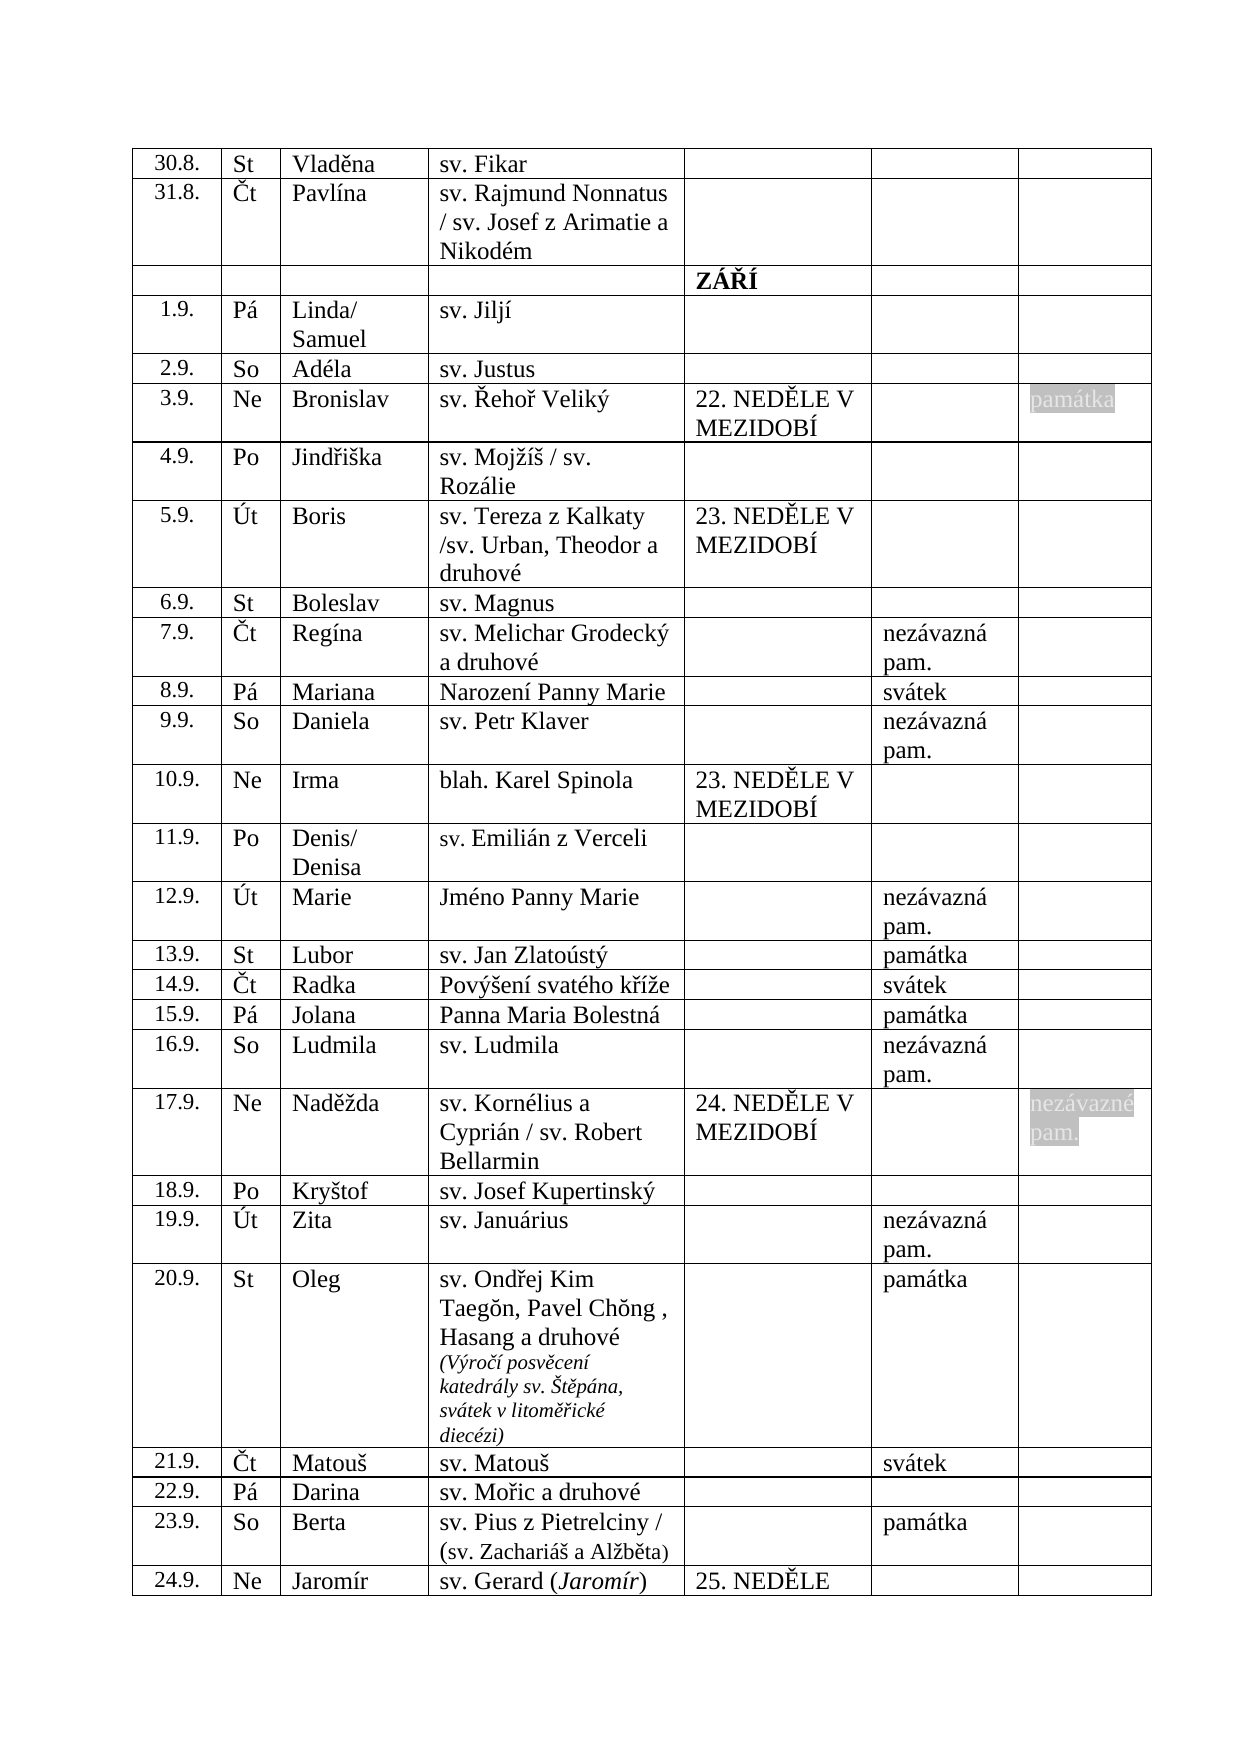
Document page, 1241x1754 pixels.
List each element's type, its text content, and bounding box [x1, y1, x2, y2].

table_cell [685, 941, 871, 969]
table_cell Linda/ Samuel [281, 296, 428, 353]
table_cell svátek [872, 1448, 1018, 1476]
table_cell [281, 266, 428, 294]
table_cell Pá [222, 677, 280, 705]
table_cell 12.9. [133, 882, 221, 939]
table_cell sv. Mojžíš / sv. Rozálie [429, 443, 684, 500]
table_cell Darina [281, 1478, 428, 1506]
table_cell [429, 1566, 684, 1594]
table_cell [1019, 1448, 1151, 1476]
table_cell [685, 1507, 871, 1565]
table_cell Naděžda [281, 1089, 428, 1175]
table_cell [1019, 354, 1151, 383]
table_cell [872, 765, 1018, 822]
table_cell sv. Řehoř Veliký [429, 384, 684, 441]
table_cell [1019, 970, 1151, 999]
table_cell Vladěna [281, 149, 428, 177]
table_cell 2.9. [133, 354, 221, 383]
table_cell 18.9. [133, 1176, 221, 1204]
table_cell sv. Josef Kupertinský [429, 1176, 684, 1204]
table_cell 23. NEDĚLE V MEZIDOBÍ [685, 501, 871, 587]
table_cell památka [872, 1000, 1018, 1029]
table_cell 3.9. [133, 384, 221, 441]
table_cell 14.9. [133, 970, 221, 999]
table_cell [685, 443, 871, 500]
table_cell sv. Rajmund Nonnatus / sv. Josef z Arimatie a Nikodém [429, 179, 684, 265]
table_cell 17.9. [133, 1089, 221, 1175]
table_cell Čt [222, 618, 280, 676]
table_cell 22.9. [133, 1478, 221, 1506]
table_cell [1019, 824, 1151, 881]
table_cell sv. Magnus [429, 588, 684, 617]
table_cell [872, 1176, 1018, 1204]
table_cell Ne [222, 1566, 280, 1594]
table_cell památka [872, 1507, 1018, 1565]
table_cell So [222, 354, 280, 383]
table_cell [685, 1264, 871, 1447]
table_cell St [222, 149, 280, 177]
table_cell sv. Jan Zlatoústý [429, 941, 684, 969]
table_cell sv. Ludmila [429, 1030, 684, 1087]
table_cell 24.9. [133, 1566, 221, 1594]
table_cell [872, 1566, 1018, 1594]
table_cell sv. Emilián z Verceli [429, 824, 684, 881]
table_cell Kryštof [281, 1176, 428, 1204]
table_cell Ne [222, 765, 280, 822]
table_cell nezávazná pam. [872, 1030, 1018, 1087]
table_cell Oleg [281, 1264, 428, 1447]
table_cell [685, 618, 871, 676]
table_cell Narození Panny Marie [429, 677, 684, 705]
table_cell 1.9. [133, 296, 221, 353]
table_cell St [222, 1264, 280, 1447]
table_cell [685, 677, 871, 705]
table_cell sv. Pius z Pietrelciny / (sv. Zachariáš a Alžběta) [429, 1507, 684, 1565]
table_cell 30.8. [133, 149, 221, 177]
table_cell [872, 824, 1018, 881]
table_cell Adéla [281, 354, 428, 383]
table_cell Čt [222, 179, 280, 265]
table_cell [1019, 149, 1151, 177]
table_cell 31.8. [133, 179, 221, 265]
table_cell 7.9. [133, 618, 221, 676]
table_cell Marie [281, 882, 428, 939]
table_cell nezávazná pam. [872, 706, 1018, 764]
table_cell nezávazná pam. [872, 618, 1018, 676]
table_cell Po [222, 1176, 280, 1204]
table_cell Panna Maria Bolestná [429, 1000, 684, 1029]
table_cell Pá [222, 1478, 280, 1506]
table_cell [1019, 882, 1151, 939]
table_cell [685, 1176, 871, 1204]
table_cell [1019, 1030, 1151, 1087]
table_cell [685, 588, 871, 617]
table_cell [1019, 588, 1151, 617]
table_cell [872, 1089, 1018, 1175]
table_cell Berta [281, 1507, 428, 1565]
table_cell památka [872, 1264, 1018, 1447]
table_cell sv. Matouš [429, 1448, 684, 1476]
table_cell sv. Ondřej Kim Taegŏn, Pavel Chŏng , Hasang a druhové (Výročí posvěcení katedrály sv. Štěpána, svátek v litoměřické diecézi) [429, 1264, 684, 1447]
table_cell Zita [281, 1206, 428, 1263]
table_cell 11.9. [133, 824, 221, 881]
table_cell [685, 296, 871, 353]
table_cell sv. Melichar Grodecký a druhové [429, 618, 684, 676]
table_cell [872, 266, 1018, 294]
table_cell Po [222, 443, 280, 500]
table_cell [872, 384, 1018, 441]
table_cell [1019, 941, 1151, 969]
table_cell Út [222, 882, 280, 939]
table_cell So [222, 1507, 280, 1565]
table_cell památka [1019, 384, 1151, 441]
table_cell sv. Mořic a druhové [429, 1478, 684, 1506]
table_cell Irma [281, 765, 428, 822]
table_cell Daniela [281, 706, 428, 764]
table_cell blah. Karel Spinola [429, 765, 684, 822]
table_cell [872, 354, 1018, 383]
table_cell [872, 179, 1018, 265]
table_cell Út [222, 501, 280, 587]
table_cell Boris [281, 501, 428, 587]
table_cell 22. NEDĚLE V MEZIDOBÍ [685, 384, 871, 441]
table_cell 15.9. [133, 1000, 221, 1029]
table_cell 16.9. [133, 1030, 221, 1087]
table_cell 9.9. [133, 706, 221, 764]
table_cell [1019, 266, 1151, 294]
table_cell So [222, 706, 280, 764]
table_cell sv. Januárius [429, 1206, 684, 1263]
table_cell [1019, 443, 1151, 500]
table_cell svátek [872, 970, 1018, 999]
table_cell Mariana [281, 677, 428, 705]
table_cell [685, 1478, 871, 1506]
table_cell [685, 1566, 871, 1594]
table_cell So [222, 1030, 280, 1087]
table_cell [685, 354, 871, 383]
table_cell sv. Petr Klaver [429, 706, 684, 764]
table_cell [1019, 1176, 1151, 1204]
table_cell Denis/ Denisa [281, 824, 428, 881]
table_cell Povýšení svatého kříže [429, 970, 684, 999]
table_cell [685, 824, 871, 881]
table_cell [1019, 1264, 1151, 1447]
table_cell St [222, 941, 280, 969]
table_cell Jolana [281, 1000, 428, 1029]
table_cell sv. Justus [429, 354, 684, 383]
table_cell [872, 1478, 1018, 1506]
table_cell Čt [222, 1448, 280, 1476]
table_cell Lubor [281, 941, 428, 969]
table_cell [872, 501, 1018, 587]
table_cell [685, 1448, 871, 1476]
table_cell Radka [281, 970, 428, 999]
table_cell [1019, 1566, 1151, 1594]
table_cell [1019, 179, 1151, 265]
table_cell Boleslav [281, 588, 428, 617]
table_cell [1019, 1478, 1151, 1506]
table_cell [872, 443, 1018, 500]
table_cell [685, 882, 871, 939]
table_cell [1019, 1507, 1151, 1565]
table_cell Pá [222, 296, 280, 353]
table_cell 20.9. [133, 1264, 221, 1447]
table_cell [685, 706, 871, 764]
table_cell 13.9. [133, 941, 221, 969]
table_cell Jaromír [281, 1566, 428, 1594]
table_cell [872, 296, 1018, 353]
table_cell ZÁŘÍ [685, 266, 871, 294]
table_cell sv. Jiljí [429, 296, 684, 353]
table_cell [685, 1206, 871, 1263]
table_cell Regína [281, 618, 428, 676]
table_cell nezávazná pam. [872, 1206, 1018, 1263]
table_cell [685, 1030, 871, 1087]
table_cell 10.9. [133, 765, 221, 822]
table_cell St [222, 588, 280, 617]
table_cell [872, 149, 1018, 177]
table_cell Matouš [281, 1448, 428, 1476]
table_cell [222, 266, 280, 294]
table_cell [133, 266, 221, 294]
table_cell památka [872, 941, 1018, 969]
table_cell [1019, 1206, 1151, 1263]
table_cell [685, 149, 871, 177]
table_cell sv. Kornélius a Cyprián / sv. Robert Bellarmin [429, 1089, 684, 1175]
table_cell [685, 179, 871, 265]
table_cell [685, 970, 871, 999]
table_cell [1019, 296, 1151, 353]
table_cell Ne [222, 1089, 280, 1175]
table_cell Po [222, 824, 280, 881]
table_cell Út [222, 1206, 280, 1263]
table_cell [1019, 677, 1151, 705]
table_cell sv. Tereza z Kalkaty /sv. Urban, Theodor a druhové [429, 501, 684, 587]
table_cell nezávazné pam. [1019, 1089, 1151, 1175]
table_cell 4.9. [133, 443, 221, 500]
table_cell 19.9. [133, 1206, 221, 1263]
table_cell 24. NEDĚLE V MEZIDOBÍ [685, 1089, 871, 1175]
table_cell [1019, 618, 1151, 676]
table_cell 5.9. [133, 501, 221, 587]
table_cell [685, 1000, 871, 1029]
table_cell Jméno Panny Marie [429, 882, 684, 939]
table_cell 23. NEDĚLE V MEZIDOBÍ [685, 765, 871, 822]
table_cell 6.9. [133, 588, 221, 617]
table_cell Ne [222, 384, 280, 441]
table_cell [872, 588, 1018, 617]
table_cell Ludmila [281, 1030, 428, 1087]
table_cell svátek [872, 677, 1018, 705]
table_cell [1019, 706, 1151, 764]
table_cell [1019, 1000, 1151, 1029]
table_cell sv. Fikar [429, 149, 684, 177]
table_cell Jindřiška [281, 443, 428, 500]
table_cell Bronislav [281, 384, 428, 441]
table_cell 8.9. [133, 677, 221, 705]
table_cell 23.9. [133, 1507, 221, 1565]
table_cell [1019, 765, 1151, 822]
table_cell Pá [222, 1000, 280, 1029]
table_cell [429, 266, 684, 294]
table_cell nezávazná pam. [872, 882, 1018, 939]
table_cell 21.9. [133, 1448, 221, 1476]
table_cell [1019, 501, 1151, 587]
table_cell Čt [222, 970, 280, 999]
table_cell Pavlína [281, 179, 428, 265]
